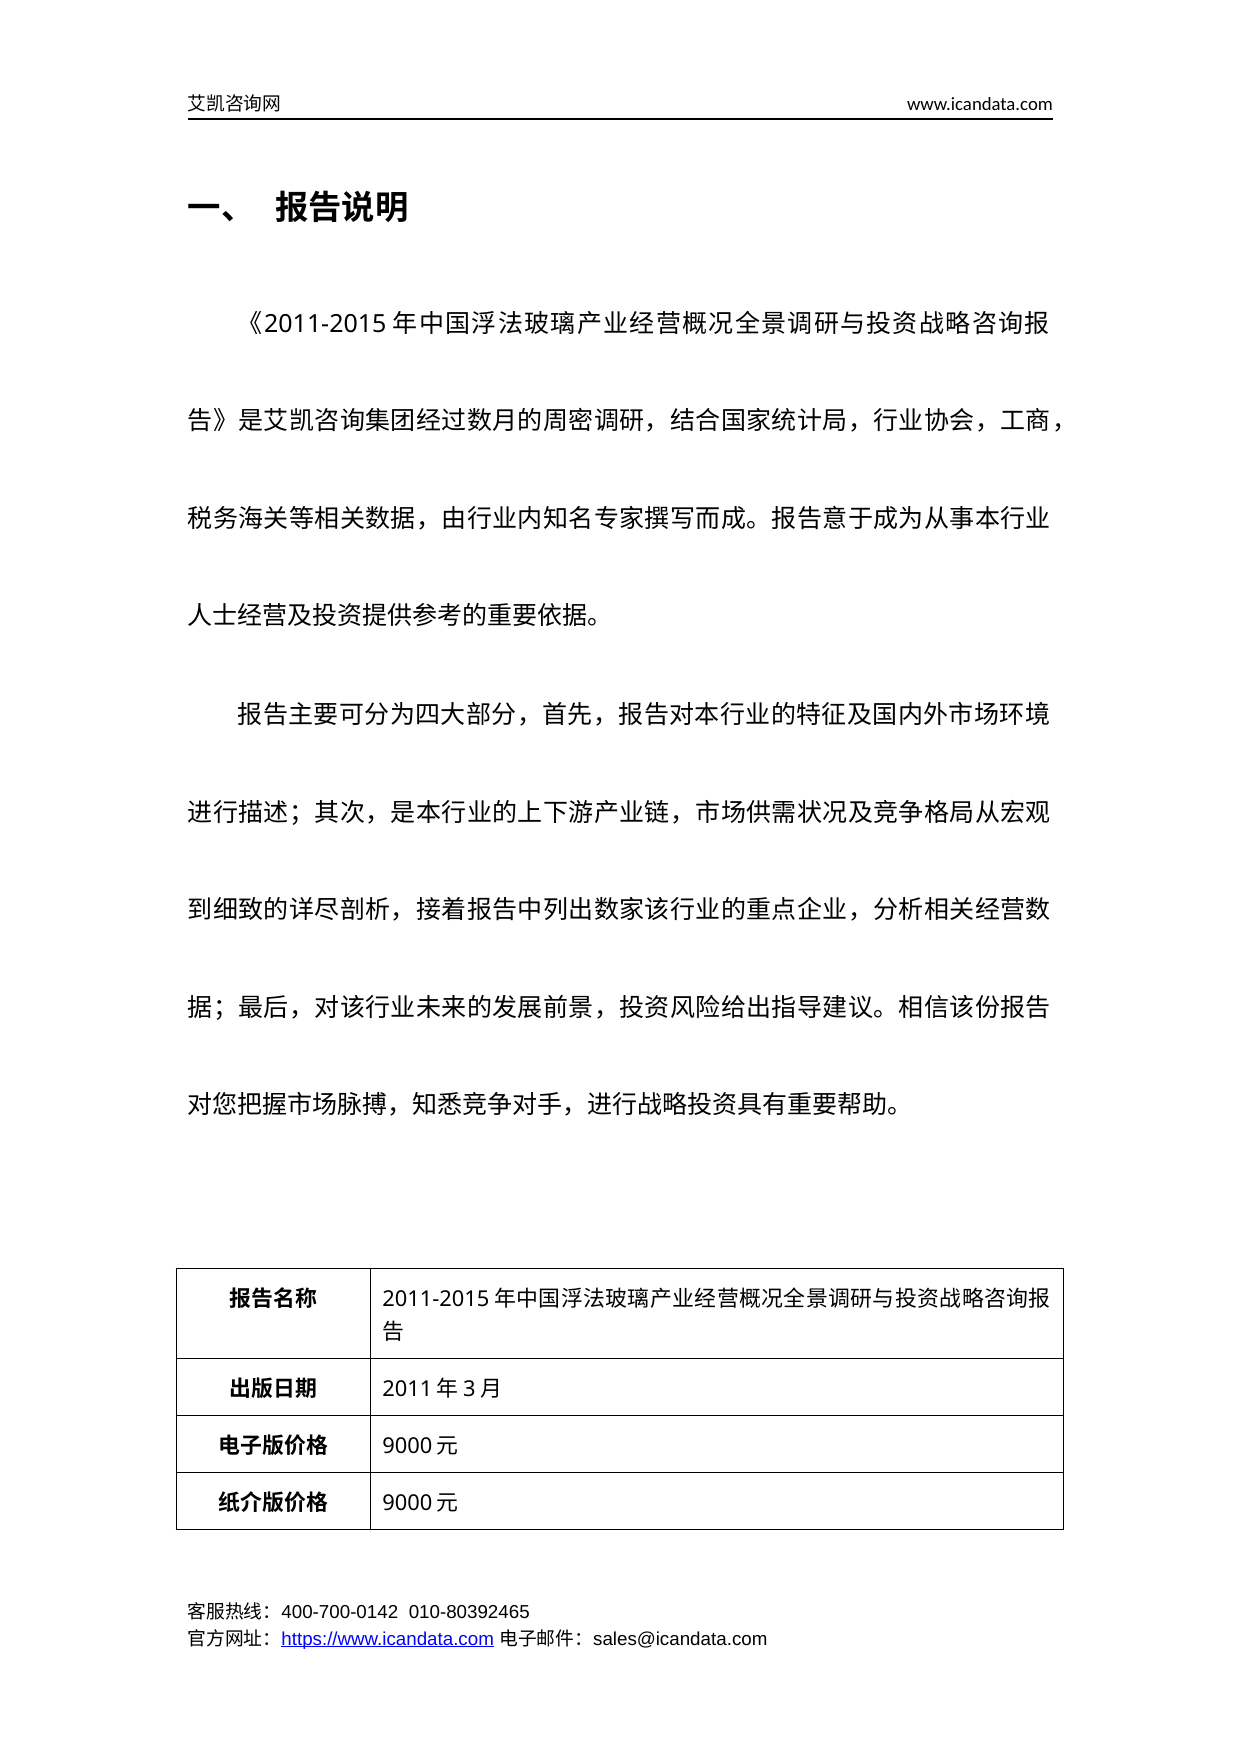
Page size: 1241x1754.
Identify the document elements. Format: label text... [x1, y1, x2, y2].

table_cell 2011年3月 [371, 1359, 1063, 1415]
table_header 报告名称 [177, 1269, 370, 1358]
subtitle 报告说明 [187, 172, 1053, 237]
text 《2011-2015年中国浮法玻璃产业经营概况全景调研与投资战略咨询报告》是艾凯咨询集团经过数月的周密调研，结合国家统计局，行业协会，工商，税务海关等相关数据，由行业内知名专家撰写而成。报告意于成为从事本行业人士经营及投资提供参考的重要依据。 [187, 289, 1053, 646]
text 报告主要可分为四大部分，首先，报告对本行业的特征及国内外市场环境进行描述；其次，是本行业的上下游产业链，市场供需状况及竞争格局从宏观到细致的详尽剖析，接着报告中列出数家该行业的重点企业，分析相关经营数据；最后，对该行业未来的发展前景，投资风险给出指导建议。相信该份报告对您把握市场脉搏，知悉竞争对手，进行战略投资具有重要帮助。 [187, 681, 1053, 1136]
table_cell 9000元 [371, 1473, 1063, 1529]
table_cell 9000元 [371, 1416, 1063, 1472]
table_cell 出版日期 [177, 1359, 370, 1415]
table_cell 电子版价格 [177, 1416, 370, 1472]
table_cell 纸介版价格 [177, 1473, 370, 1529]
table_header 2011-2015年中国浮法玻璃产业经营概况全景调研与投资战略咨询报告 [371, 1269, 1063, 1358]
